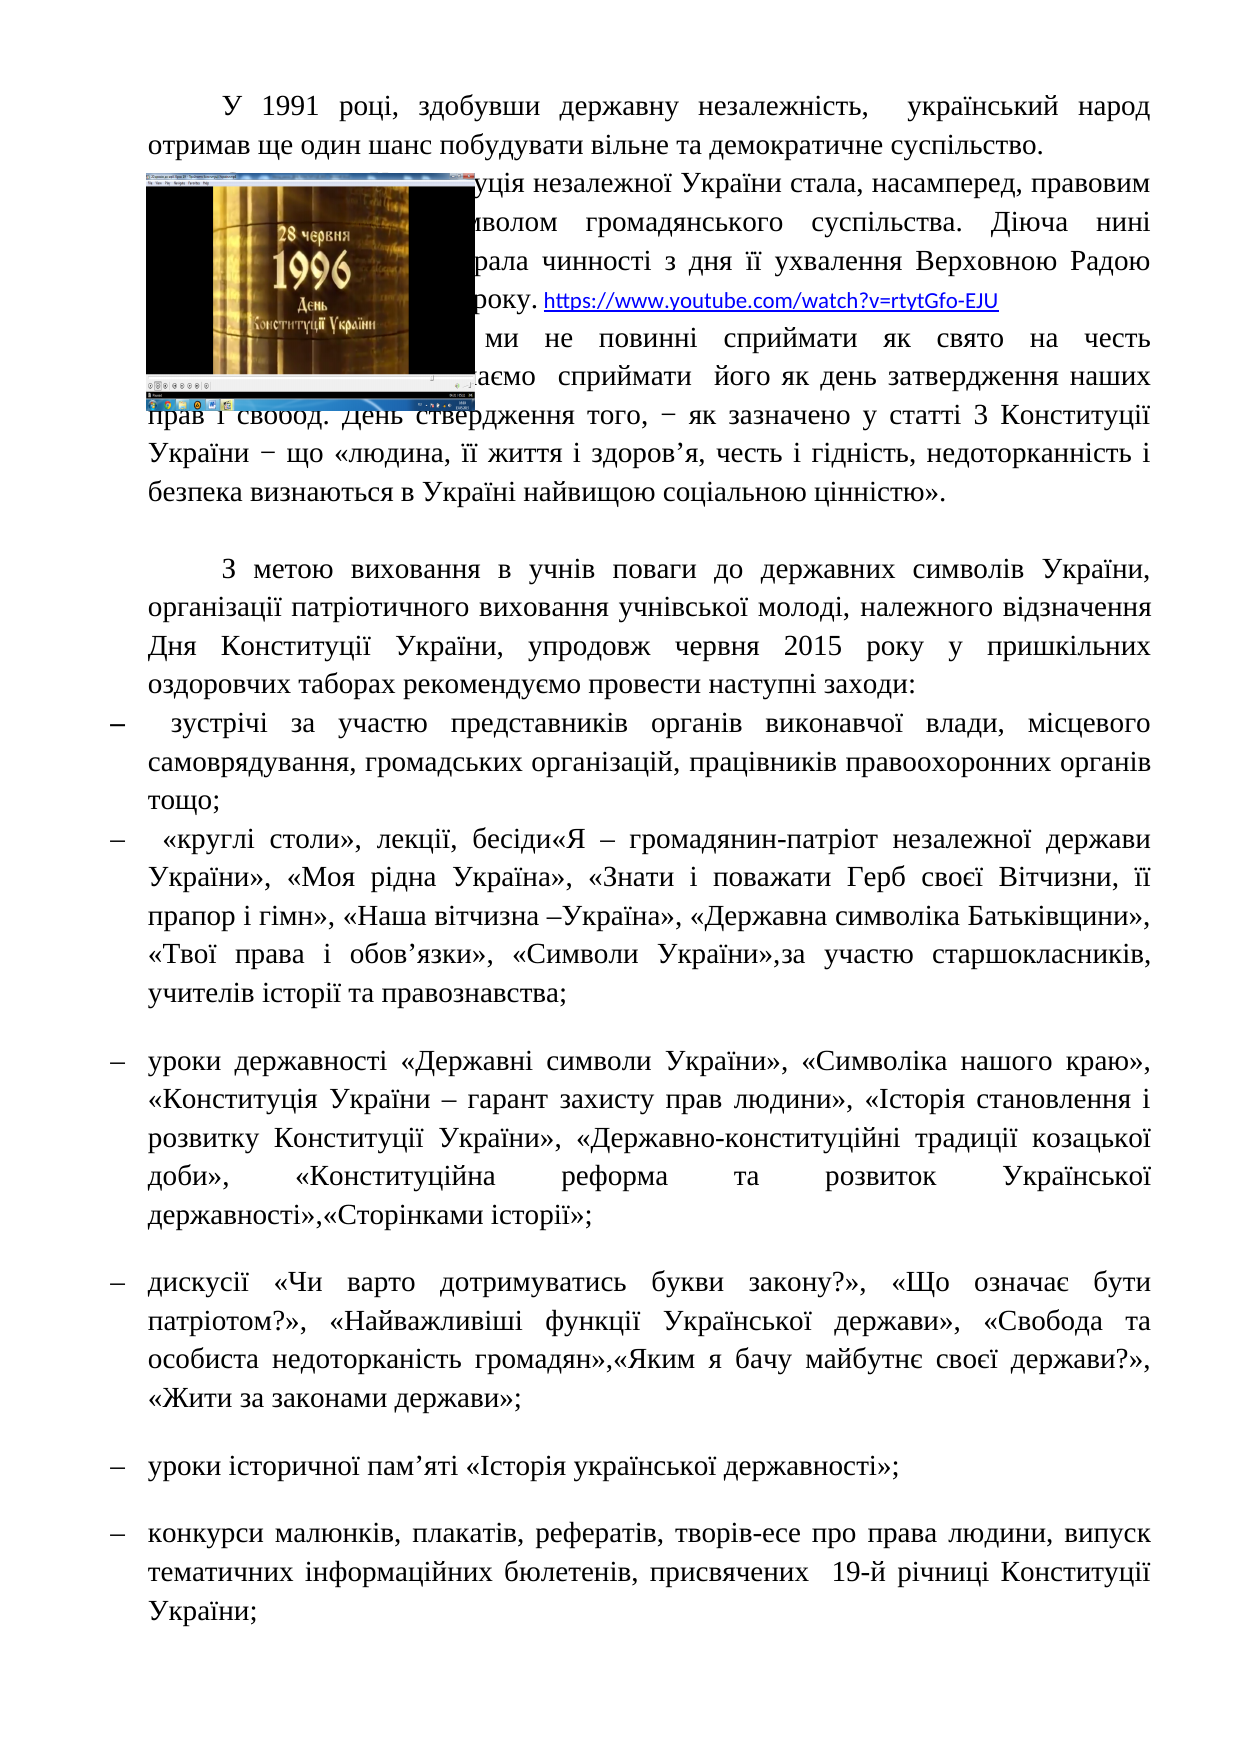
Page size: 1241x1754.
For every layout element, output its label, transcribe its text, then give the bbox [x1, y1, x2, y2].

text З метою виховання в учнів поваги до державних символів України, організації патріотичного виховання учнівської молоді, належного відзначення Дня Конституції України, упродовж червня 2015 року у пришкільних оздоровчих таборах рекомендуємо провести наступні заходи: [148, 551, 1152, 700]
picture [146, 173, 475, 411]
list уроки історичної пам’яті «Історія української державності»; [110, 1448, 1152, 1481]
list уроки державності «Державні символи України», «Символіка нашого краю», «Конституція України – гарант захисту прав людини», «Історія становлення і розвитку Конституції України», «Державно-конституційні традиції козацької доби», «Конституційна реформа та розвиток Української державності»,«Сторінками історії»; [110, 1043, 1152, 1230]
list конкурси малюнків, плакатів, рефератів, творів-есе про права людини, випуск тематичних інформаційних бюлетенів, присвячених 19-й річниці Конституції України; [110, 1516, 1152, 1626]
text Саме тому, Конституція незалежної України стала, насамперед, правовим актом держави та символом громадянського суспільства. Діюча нині Конституція України набрала чинності з дня її ухвалення Верховною Радою України – 28 червня 1996 року. https://www.youtube.com/watch?v=rtytGfo-EJU [148, 166, 1152, 315]
list «круглі столи», лекції, бесіди«Я – громадянин-патріот незалежної держави України», «Моя рідна Україна», «Знати і поважати Герб своєї Вітчизни, її прапор і гімн», «Наша вітчизна –Україна», «Державна символіка Батьківщини», «Твої права і обов’язки», «Символи України»,за участю старшокласників, учителів історії та правознавства; [110, 821, 1152, 1008]
text У 1991 році, здобувши державну незалежність, український народ отримав ще один шанс побудувати вільне та демократичне суспільство. [148, 88, 1152, 161]
text День Конституції ми не повинні сприймати як свято на честь нормативного акту. Ми маємо сприймати його як день затвердження наших прав і свобод. День ствердження того, − як зазначено у статті 3 Конституції України − що «людина, її життя і здоров’я, честь і гідність, недоторканність і безпека визнаються в Україні найвищою соціальною цінністю». [148, 320, 1152, 507]
list зустрічі за участю представників органів виконавчої влади, місцевого самоврядування, громадських організацій, працівників правоохоронних органів тощо; [110, 705, 1152, 816]
list дискусії «Чи варто дотримуватись букви закону?», «Що означає бути патріотом?», «Найважливіші функції Української держави», «Свобода та особиста недоторканість громадян»,«Яким я бачу майбутнє своєї держави?», «Жити за законами держави»; [110, 1264, 1152, 1414]
